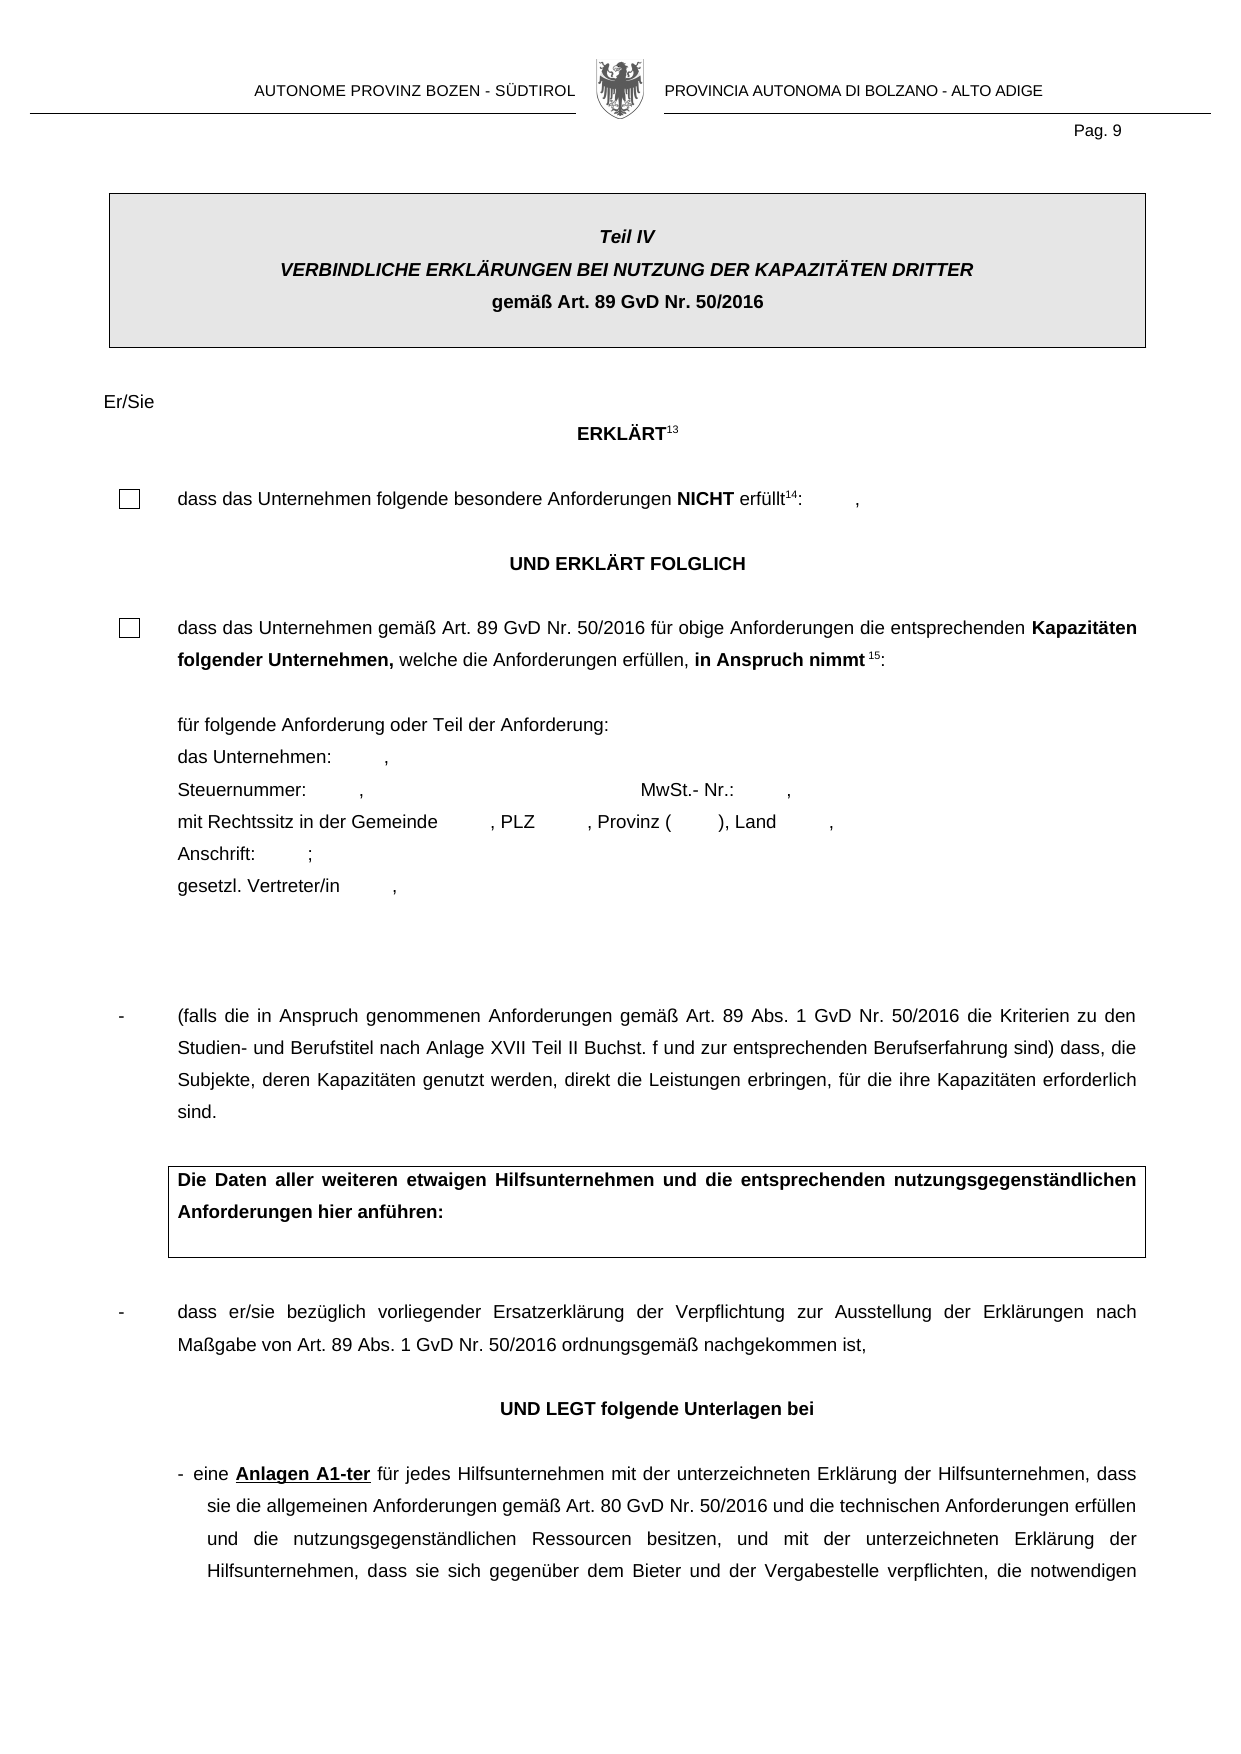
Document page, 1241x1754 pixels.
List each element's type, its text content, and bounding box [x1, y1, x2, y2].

text Teil IV [110, 225, 1145, 248]
list dass er/sie bezüglich vorliegender Ersatzerklärung der Verpflichtung zur Ausstellung der Erklärungen nach Maßgabe von Art. 89 Abs. 1 GvD Nr. 50/2016 ordnungsgemäß nachgekommen ist, [118, 1301, 1137, 1355]
text UND LEGT folgende Unterlagen bei [177, 1398, 1137, 1420]
text mit Rechtssitz in der Gemeinde , PLZ , Provinz ( ), Land , [177, 811, 1137, 832]
text dass das Unternehmen folgende besondere Anforderungen NICHT erfüllt: , [118, 488, 1137, 509]
text ERKLÄRT [118, 423, 1137, 445]
text gesetzl. Vertreter/in , [177, 875, 1137, 897]
text dass das Unternehmen gemäß Art. 89 GvD Nr. 50/2016 für obige Anforderungen die entsprechenden Kapazitäten folgender Unternehmen, welche die Anforderungen erfüllen, in Anspruch nimmt : [118, 617, 1137, 671]
text Die Daten aller weiteren etwaigen Hilfsunternehmen und die entsprechenden nutzungsgegenständlichen Anforderungen hier anführen: [169, 1167, 1145, 1223]
text VERBINDLICHE ERKLÄRUNGEN BEI NUTZUNG DER KAPAZITÄTEN DRITTER [110, 258, 1145, 280]
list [177, 1463, 1137, 1581]
text Er/Sie [103, 391, 1137, 412]
text Anschrift: ; [177, 843, 1137, 864]
picture [596, 59, 644, 119]
list (falls die in Anspruch genommenen Anforderungen gemäß Art. 89 Abs. 1 GvD Nr. 50/2016 die Kriterien zu den Studien- und Berufstitel nach Anlage XVII Teil II Buchst. f und zur entsprechenden Berufserfahrung sind) dass, die Subjekte, deren Kapazitäten genutzt werden, direkt die Leistungen erbringen, für die ihre Kapazitäten erforderlich sind. [118, 1004, 1137, 1123]
text UND ERKLÄRT FOLGLICH [118, 552, 1137, 574]
text Steuernummer: , MwSt.- Nr.: , [177, 778, 1137, 800]
text das Unternehmen: , [177, 746, 1137, 768]
text für folgende Anforderung oder Teil der Anforderung: [177, 714, 1137, 735]
text gemäß Art. 89 GvD Nr. 50/2016 [110, 290, 1145, 312]
